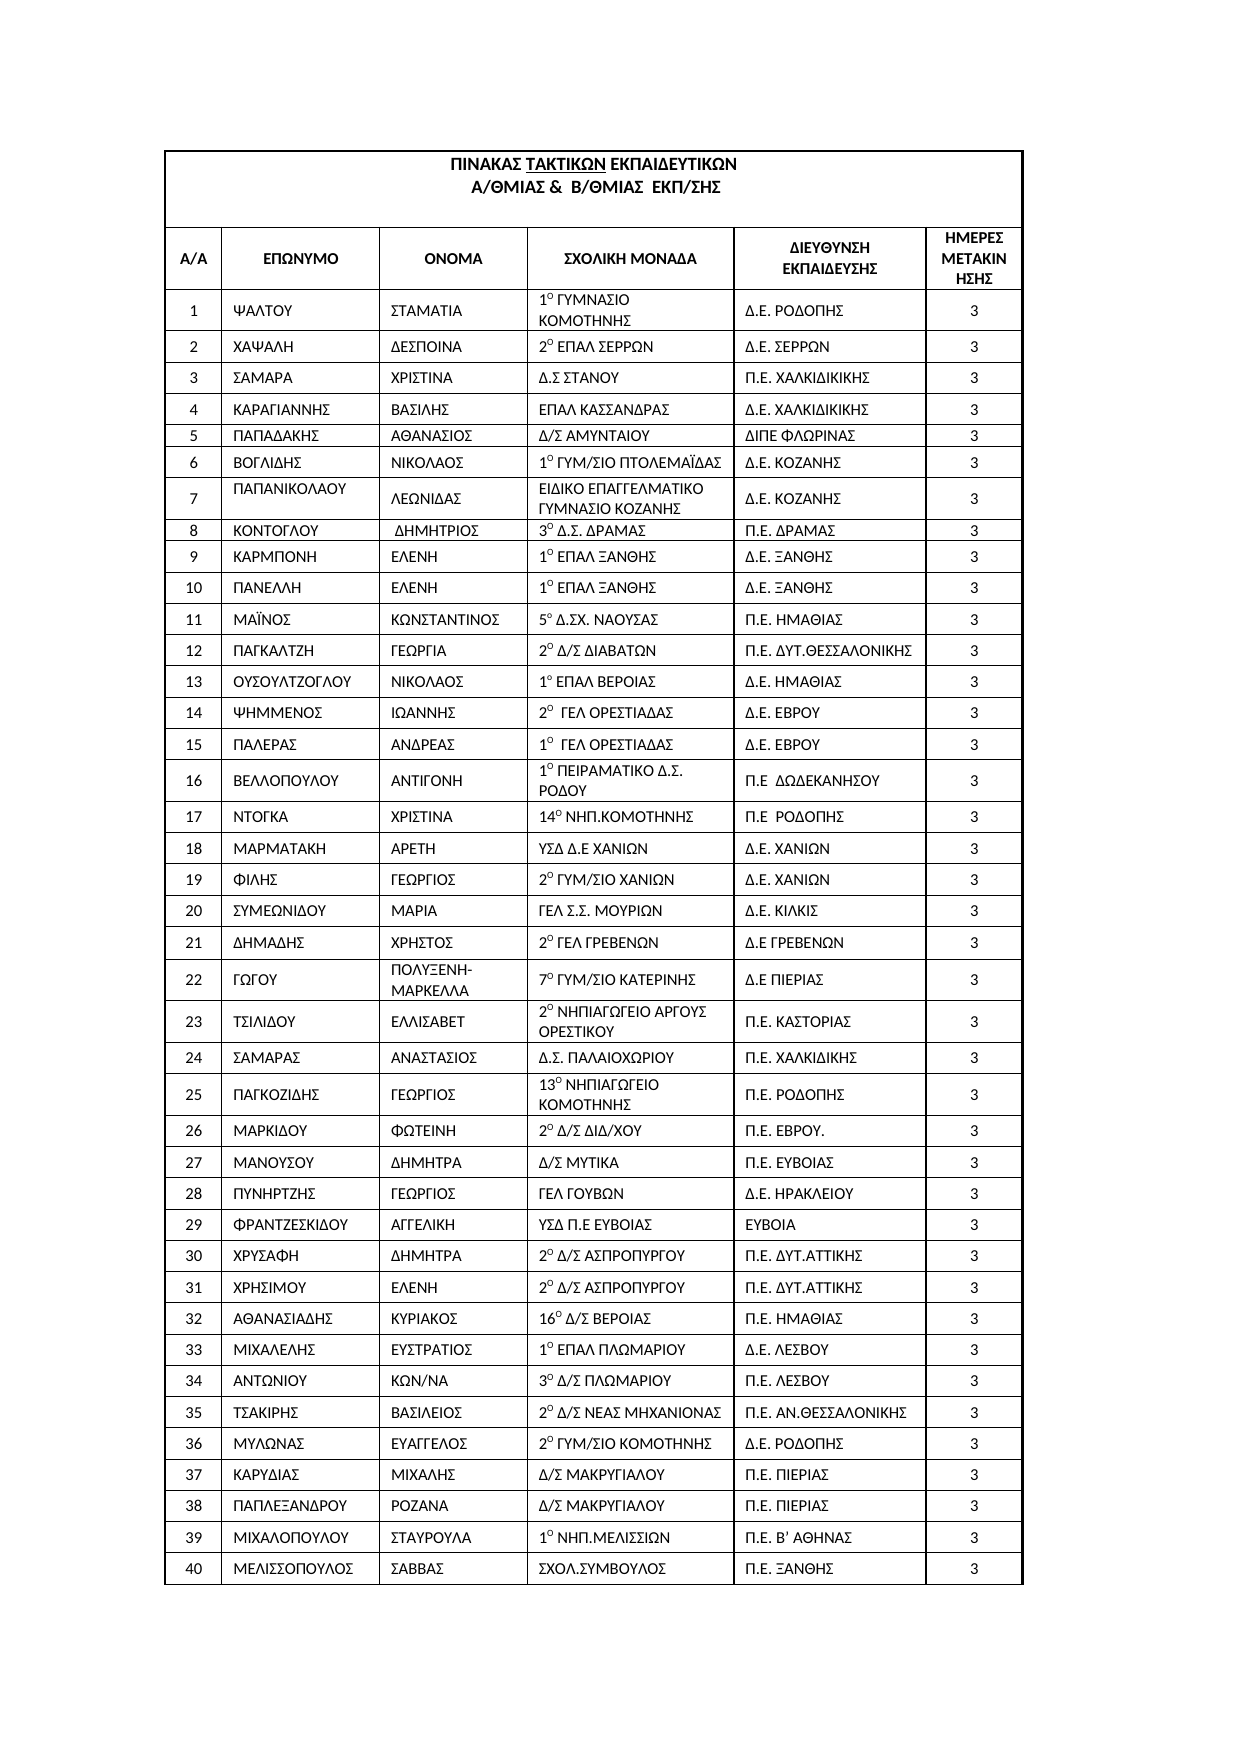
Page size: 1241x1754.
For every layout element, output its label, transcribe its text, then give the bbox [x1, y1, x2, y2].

table_cell ΜΕΛΙΣΣΟΠΟΥΛΟΣ [222, 1553, 379, 1583]
table_cell ΑΝΑΣΤΑΣΙΟΣ [380, 1043, 527, 1073]
table_cell 3 [927, 604, 1021, 634]
table_cell 3 [927, 666, 1021, 697]
table_cell 8 [166, 520, 221, 540]
table_cell ΑΝΔΡΕΑΣ [380, 729, 527, 759]
table_cell ΒΑΣΙΛΗΣ [380, 394, 527, 424]
table_cell 17 [166, 802, 221, 832]
table_cell ΠΑΛΕΡΑΣ [222, 729, 379, 759]
table_cell 2Ο ΓΥΜ/ΣΙΟ ΧΑΝΙΩΝ [528, 864, 733, 894]
table_cell ΥΣΔ Π.Ε ΕΥΒΟΙΑΣ [528, 1210, 733, 1240]
table_cell ΣΑΜΑΡΑΣ [222, 1043, 379, 1073]
table_cell ΜΑΝΟΥΣΟΥ [222, 1147, 379, 1177]
table_cell 21 [166, 927, 221, 958]
table_cell ΧΡΗΣΙΜΟΥ [222, 1272, 379, 1302]
table_cell 3 [927, 1460, 1021, 1490]
table_cell ΓΕΛ Σ.Σ. ΜΟΥΡΙΩΝ [528, 896, 733, 926]
table_cell ΧΡΥΣΑΦΗ [222, 1241, 379, 1271]
table_cell 3 [927, 1335, 1021, 1365]
table_cell 9 [166, 541, 221, 572]
table_cell ΑΘΑΝΑΣΙΑΔΗΣ [222, 1303, 379, 1333]
table_cell ΔΙΠΕ ΦΛΩΡΙΝΑΣ [735, 425, 925, 446]
table_cell ΠΑΠΛΕΞΑΝΔΡΟΥ [222, 1491, 379, 1521]
table_cell 3 [927, 833, 1021, 863]
table_cell Δ.Σ. ΠΑΛΑΙΟΧΩΡΙΟΥ [528, 1043, 733, 1073]
table_cell ΠΑΓΚΑΛΤΖΗ [222, 635, 379, 665]
table_cell 2Ο Δ/Σ ΑΣΠΡΟΠΥΡΓΟΥ [528, 1272, 733, 1302]
table_cell Δ.Ε. ΧΑΛΚΙΔΙΚΙΚΗΣ [735, 394, 925, 424]
table_cell 1Ο ΓΕΛ ΟΡΕΣΤΙΑΔΑΣ [528, 729, 733, 759]
table_cell ΠΑΠΑΝΙΚΟΛΑΟΥ [222, 478, 379, 519]
table_cell 16 [166, 760, 221, 801]
table_cell Π.Ε. ΔΥΤ.ΑΤΤΙΚΗΣ [735, 1241, 925, 1271]
table_cell ΦΡΑΝΤΖΕΣΚΙΔΟΥ [222, 1210, 379, 1240]
table_cell 1Ο ΠΕΙΡΑΜΑΤΙΚΟ Δ.Σ. ΡΟΔΟΥ [528, 760, 733, 801]
table_cell 14 [166, 698, 221, 728]
table_cell Π.Ε. ΕΒΡΟΥ. [735, 1116, 925, 1146]
table_cell Δ.Ε. ΕΒΡΟΥ [735, 698, 925, 728]
table_cell Π.Ε. ΡΟΔΟΠΗΣ [735, 1074, 925, 1115]
table_cell ΨΑΛΤΟΥ [222, 290, 379, 330]
table_cell 3 [927, 960, 1021, 1000]
table_cell 1ο ΕΠΑΛ ΒΕΡΟΙΑΣ [528, 666, 733, 697]
table_cell 3 [927, 520, 1021, 540]
table_cell ΕΥΒΟΙΑ [735, 1210, 925, 1240]
table_cell ΤΣΑΚΙΡΗΣ [222, 1397, 379, 1427]
table_cell ΡΟΖΑΝΑ [380, 1491, 527, 1521]
table_cell 3 [927, 729, 1021, 759]
table_cell Π.Ε. ΛΕΣΒΟΥ [735, 1366, 925, 1396]
table_cell 3 [927, 698, 1021, 728]
table_cell Π.Ε. ΔΥΤ.ΑΤΤΙΚΗΣ [735, 1272, 925, 1302]
table_cell ΟΥΣΟΥΛΤΖΟΓΛΟΥ [222, 666, 379, 697]
table_cell ΕΠΑΛ ΚΑΣΣΑΝΔΡΑΣ [528, 394, 733, 424]
table_cell 3 [927, 1001, 1021, 1042]
table_cell ΕΛΕΝΗ [380, 1272, 527, 1302]
table_cell Π.Ε. ΠΙΕΡΙΑΣ [735, 1491, 925, 1521]
table_cell 15 [166, 729, 221, 759]
table_cell Π.Ε. ΚΑΣΤΟΡΙΑΣ [735, 1001, 925, 1042]
table_cell ΚΑΡΜΠΟΝΗ [222, 541, 379, 572]
table_cell 25 [166, 1074, 221, 1115]
table_cell ΔΗΜΑΔΗΣ [222, 927, 379, 958]
table_cell 3 [927, 1428, 1021, 1458]
table_cell 2Ο Δ/Σ ΔΙΔ/ΧΟΥ [528, 1116, 733, 1146]
table_cell 3 [927, 363, 1021, 393]
table_cell Π.Ε ΔΩΔΕΚΑΝΗΣΟΥ [735, 760, 925, 801]
table_cell ΚΑΡΥΔΙΑΣ [222, 1460, 379, 1490]
table_cell Δ.Ε. ΡΟΔΟΠΗΣ [735, 290, 925, 330]
table_cell ΠΑΠΑΔΑΚΗΣ [222, 425, 379, 446]
table_cell 3 [927, 1116, 1021, 1146]
table_cell ΔΗΜΗΤΡΙΟΣ [380, 520, 527, 540]
table_cell 3 [927, 1272, 1021, 1302]
table_cell ΨΗΜΜΕΝΟΣ [222, 698, 379, 728]
table_cell 3 [927, 1210, 1021, 1240]
table_cell ΗΜΕΡΕΣ ΜΕΤΑΚΙΝΗΣΗΣ [927, 228, 1021, 289]
table_cell 35 [166, 1397, 221, 1427]
table_cell 31 [166, 1272, 221, 1302]
table_cell Π.Ε. ΧΑΛΚΙΔΙΚΗΣ [735, 1043, 925, 1073]
table_cell 3 [927, 1397, 1021, 1427]
table_cell ΒΟΓΛΙΔΗΣ [222, 447, 379, 477]
table_cell Δ/Σ ΜΑΚΡΥΓΙΑΛΟΥ [528, 1491, 733, 1521]
table_cell 16Ο Δ/Σ ΒΕΡΟΙΑΣ [528, 1303, 733, 1333]
table_cell Δ.Ε. ΛΕΣΒΟΥ [735, 1335, 925, 1365]
table_cell Δ.Ε ΠΙΕΡΙΑΣ [735, 960, 925, 1000]
table_cell Δ.Ε. ΚΟΖΑΝΗΣ [735, 478, 925, 519]
table_cell 2 [166, 331, 221, 362]
table_cell 3 [927, 1303, 1021, 1333]
table_cell ΠΟΛΥΞΕΝΗ-ΜΑΡΚΕΛΛΑ [380, 960, 527, 1000]
table_cell Π.Ε. ΞΑΝΘΗΣ [735, 1553, 925, 1583]
table_header ΠΙΝΑΚΑΣ ΤΑΚΤΙΚΩΝ ΕΚΠΑΙΔΕΥΤΙΚΩΝ Α/ΘΜΙΑΣ & B/ΘΜΙΑΣ ΕΚΠ/ΣΗΣ [166, 152, 1021, 227]
table_cell 1Ο ΓΥΜ/ΣΙΟ ΠΤΟΛΕΜΑΪΔΑΣ [528, 447, 733, 477]
table_cell 3 [927, 541, 1021, 572]
table_cell Δ.Ε. ΡΟΔΟΠΗΣ [735, 1428, 925, 1458]
table_cell ΚΩΝ/ΝΑ [380, 1366, 527, 1396]
table_cell Π.Ε. ΠΙΕΡΙΑΣ [735, 1460, 925, 1490]
table_cell 3 [927, 760, 1021, 801]
table_cell ΟΝΟΜΑ [380, 228, 527, 289]
table_cell ΧΡΙΣΤΙΝΑ [380, 363, 527, 393]
table_cell ΕΛΕΝΗ [380, 573, 527, 603]
table_cell Δ.Ε. ΗΜΑΘΙΑΣ [735, 666, 925, 697]
table_cell 3 [166, 363, 221, 393]
table_cell 13 [166, 666, 221, 697]
table_cell 5ο Δ.ΣΧ. ΝΑΟΥΣΑΣ [528, 604, 733, 634]
table_cell 2Ο ΓΕΛ ΟΡΕΣΤΙΑΔΑΣ [528, 698, 733, 728]
table_cell Δ.Σ ΣΤΑΝΟΥ [528, 363, 733, 393]
table_cell ΙΩΑΝΝΗΣ [380, 698, 527, 728]
table_cell Δ.Ε. ΣΕΡΡΩΝ [735, 331, 925, 362]
table_cell ΝΙΚΟΛΑΟΣ [380, 666, 527, 697]
table_cell Π.Ε ΡΟΔΟΠΗΣ [735, 802, 925, 832]
table_cell 3 [927, 331, 1021, 362]
table_cell 3 [927, 635, 1021, 665]
table_cell ΤΣΙΛΙΔΟΥ [222, 1001, 379, 1042]
table_cell ΧΡΗΣΤΟΣ [380, 927, 527, 958]
table_cell 6 [166, 447, 221, 477]
table_cell 19 [166, 864, 221, 894]
table_cell 18 [166, 833, 221, 863]
table_cell ΠΑΓΚΟΖΙΔΗΣ [222, 1074, 379, 1115]
table_cell ΕΥΑΓΓΕΛΟΣ [380, 1428, 527, 1458]
table_cell 34 [166, 1366, 221, 1396]
table_cell 29 [166, 1210, 221, 1240]
table_cell 2Ο Δ/Σ ΔΙΑΒΑΤΩΝ [528, 635, 733, 665]
table_cell 3 [927, 1043, 1021, 1073]
table_cell ΒΑΣΙΛΕΙΟΣ [380, 1397, 527, 1427]
table_cell 1Ο ΕΠΑΛ ΞΑΝΘΗΣ [528, 573, 733, 603]
table_cell 7 [166, 478, 221, 519]
table_cell Π.Ε. ΧΑΛΚΙΔΙΚΙΚΗΣ [735, 363, 925, 393]
table_cell Δ.Ε. ΗΡΑΚΛΕΙΟΥ [735, 1178, 925, 1208]
table_cell Π.Ε. Β’ ΑΘΗΝΑΣ [735, 1522, 925, 1552]
table_cell Δ/Σ ΜΑΚΡΥΓΙΑΛΟΥ [528, 1460, 733, 1490]
table_cell 3Ο Δ/Σ ΠΛΩΜΑΡΙΟΥ [528, 1366, 733, 1396]
table_cell 39 [166, 1522, 221, 1552]
table_cell Δ.Ε. ΞΑΝΘΗΣ [735, 541, 925, 572]
table_cell ΓΕΩΡΓΙΟΣ [380, 864, 527, 894]
table_cell 3 [927, 896, 1021, 926]
table_cell ΔΙΕΥΘΥΝΣΗ ΕΚΠΑΙΔΕΥΣΗΣ [735, 228, 925, 289]
table_cell ΧΡΙΣΤΙΝΑ [380, 802, 527, 832]
table_cell Δ.Ε. ΕΒΡΟΥ [735, 729, 925, 759]
table_cell 3 [927, 1147, 1021, 1177]
table_cell ΚΟΝΤΟΓΛΟΥ [222, 520, 379, 540]
table_cell ΓΕΩΡΓΙΟΣ [380, 1074, 527, 1115]
table_cell 2Ο Δ/Σ ΑΣΠΡΟΠΥΡΓΟΥ [528, 1241, 733, 1271]
table_cell ΕΛΕΝΗ [380, 541, 527, 572]
table_cell ΒΕΛΛΟΠΟΥΛΟΥ [222, 760, 379, 801]
table_cell 2Ο ΕΠΑΛ ΣΕΡΡΩΝ [528, 331, 733, 362]
table_cell 33 [166, 1335, 221, 1365]
table_cell Π.Ε. ΕΥΒΟΙΑΣ [735, 1147, 925, 1177]
table_cell 3 [927, 802, 1021, 832]
table_cell ΦΙΛΗΣ [222, 864, 379, 894]
table_cell ΠΥΝΗΡΤΖΗΣ [222, 1178, 379, 1208]
table_cell 20 [166, 896, 221, 926]
table_cell 3 [927, 1178, 1021, 1208]
table_cell ΥΣΔ Δ.Ε ΧΑΝΙΩΝ [528, 833, 733, 863]
table_cell ΣΑΜΑΡΑ [222, 363, 379, 393]
table_cell ΝΤΟΓΚΑ [222, 802, 379, 832]
table_cell 23 [166, 1001, 221, 1042]
table_cell ΕΥΣΤΡΑΤΙΟΣ [380, 1335, 527, 1365]
table_cell ΚΑΡΑΓΙΑΝΝΗΣ [222, 394, 379, 424]
table_cell ΝΙΚΟΛΑΟΣ [380, 447, 527, 477]
table_cell 3 [927, 1522, 1021, 1552]
table_cell ΜΥΛΩΝΑΣ [222, 1428, 379, 1458]
table_cell ΦΩΤΕΙΝΗ [380, 1116, 527, 1146]
table_cell ΛΕΩΝΙΔΑΣ [380, 478, 527, 519]
table_cell ΔΗΜΗΤΡΑ [380, 1241, 527, 1271]
table_cell 3 [927, 425, 1021, 446]
table_cell ΓΩΓΟΥ [222, 960, 379, 1000]
table_cell 3 [927, 1491, 1021, 1521]
table_cell 3 [927, 1074, 1021, 1115]
table_cell ΣΤΑΥΡΟΥΛΑ [380, 1522, 527, 1552]
table_cell 3 [927, 927, 1021, 958]
table_cell 3 [927, 447, 1021, 477]
table_cell ΠΑΝΕΛΛΗ [222, 573, 379, 603]
table_cell Δ.Ε. ΚΟΖΑΝΗΣ [735, 447, 925, 477]
table_cell 3 [927, 290, 1021, 330]
table_cell ΓΕΩΡΓΙΑ [380, 635, 527, 665]
table_cell ΕΛΛΙΣΑΒΕΤ [380, 1001, 527, 1042]
table_cell 1Ο ΓΥΜΝΑΣΙΟ ΚΟΜΟΤΗΝΗΣ [528, 290, 733, 330]
table_cell Π.Ε. ΑΝ.ΘΕΣΣΑΛΟΝΙΚΗΣ [735, 1397, 925, 1427]
table_cell Δ/Σ ΜΥΤΙΚΑ [528, 1147, 733, 1177]
table_cell 3 [927, 1366, 1021, 1396]
table_cell Π.Ε. ΗΜΑΘΙΑΣ [735, 604, 925, 634]
table_cell 3 [927, 394, 1021, 424]
table_cell 2Ο ΓΕΛ ΓΡΕΒΕΝΩΝ [528, 927, 733, 958]
table_cell ΜΙΧΑΛΟΠΟΥΛΟΥ [222, 1522, 379, 1552]
table_cell ΣΧΟΛΙΚΗ ΜΟΝΑΔΑ [528, 228, 733, 289]
table_cell 40 [166, 1553, 221, 1583]
table_cell ΧΑΨΑΛΗ [222, 331, 379, 362]
table_cell 30 [166, 1241, 221, 1271]
table_cell 3 [927, 573, 1021, 603]
table_cell 5 [166, 425, 221, 446]
table_cell Δ.Ε. ΞΑΝΘΗΣ [735, 573, 925, 603]
table_cell 2Ο ΝΗΠΙΑΓΩΓΕΙΟ ΑΡΓΟΥΣ ΟΡΕΣΤΙΚΟΥ [528, 1001, 733, 1042]
table_cell ΚΩΝΣΤΑΝΤΙΝΟΣ [380, 604, 527, 634]
table_cell Π.Ε. ΔΥΤ.ΘΕΣΣΑΛΟΝΙΚΗΣ [735, 635, 925, 665]
table_cell ΣΧΟΛ.ΣΥΜΒΟΥΛΟΣ [528, 1553, 733, 1583]
table_cell ΜΑΡΚΙΔΟΥ [222, 1116, 379, 1146]
table_cell 36 [166, 1428, 221, 1458]
table_cell Δ.Ε. ΧΑΝΙΩΝ [735, 864, 925, 894]
table_cell 1Ο ΕΠΑΛ ΞΑΝΘΗΣ [528, 541, 733, 572]
table_cell 7Ο ΓΥΜ/ΣΙΟ ΚΑΤΕΡΙΝΗΣ [528, 960, 733, 1000]
table_cell Π.Ε. ΔΡΑΜΑΣ [735, 520, 925, 540]
table_cell 11 [166, 604, 221, 634]
table_cell 3 [927, 1553, 1021, 1583]
table_cell ΑΓΓΕΛΙΚΗ [380, 1210, 527, 1240]
table_cell ΜΑΪΝΟΣ [222, 604, 379, 634]
table_cell 38 [166, 1491, 221, 1521]
table_cell 1 [166, 290, 221, 330]
table_cell 28 [166, 1178, 221, 1208]
table_cell ΑΝΤΙΓΟΝΗ [380, 760, 527, 801]
table_cell 14Ο ΝΗΠ.ΚΟΜΟΤΗΝΗΣ [528, 802, 733, 832]
table_cell 2Ο Δ/Σ ΝΕΑΣ ΜΗΧΑΝΙΟΝΑΣ [528, 1397, 733, 1427]
table_cell 2Ο ΓΥΜ/ΣΙΟ ΚΟΜΟΤΗΝΗΣ [528, 1428, 733, 1458]
table_cell Δ.Ε ΓΡΕΒΕΝΩΝ [735, 927, 925, 958]
table_cell 3 [927, 478, 1021, 519]
table_cell Α/Α [166, 228, 221, 289]
table_cell 37 [166, 1460, 221, 1490]
table_cell ΓΕΛ ΓΟΥΒΩΝ [528, 1178, 733, 1208]
table_cell 1Ο ΕΠΑΛ ΠΛΩΜΑΡΙΟΥ [528, 1335, 733, 1365]
table_cell ΜΑΡΜΑΤΑΚΗ [222, 833, 379, 863]
table_cell Δ.Ε. ΧΑΝΙΩΝ [735, 833, 925, 863]
table_cell 24 [166, 1043, 221, 1073]
table_cell ΣΥΜΕΩΝΙΔΟΥ [222, 896, 379, 926]
table_cell 10 [166, 573, 221, 603]
table_cell ΔΗΜΗΤΡΑ [380, 1147, 527, 1177]
table_cell ΑΘΑΝΑΣΙΟΣ [380, 425, 527, 446]
table_cell 12 [166, 635, 221, 665]
table_cell ΑΝΤΩΝΙΟΥ [222, 1366, 379, 1396]
table_cell 1Ο ΝΗΠ.ΜΕΛΙΣΣΙΩΝ [528, 1522, 733, 1552]
table_cell 13Ο ΝΗΠΙΑΓΩΓΕΙΟ ΚΟΜΟΤΗΝΗΣ [528, 1074, 733, 1115]
table_cell Δ.Ε. ΚΙΛΚΙΣ [735, 896, 925, 926]
table_cell 26 [166, 1116, 221, 1146]
table_cell ΑΡΕΤΗ [380, 833, 527, 863]
table_cell ΣΤΑΜΑΤΙΑ [380, 290, 527, 330]
table_cell 27 [166, 1147, 221, 1177]
table_cell ΜΙΧΑΛΕΛΗΣ [222, 1335, 379, 1365]
table_cell Δ/Σ ΑΜΥΝΤΑΙΟΥ [528, 425, 733, 446]
table_cell ΜΙΧΑΛΗΣ [380, 1460, 527, 1490]
table_cell ΣΑΒΒΑΣ [380, 1553, 527, 1583]
table_cell ΚΥΡΙΑΚΟΣ [380, 1303, 527, 1333]
table_cell 4 [166, 394, 221, 424]
table_cell 22 [166, 960, 221, 1000]
table_cell Π.Ε. ΗΜΑΘΙΑΣ [735, 1303, 925, 1333]
table_cell 32 [166, 1303, 221, 1333]
table_cell ΔΕΣΠΟΙΝΑ [380, 331, 527, 362]
table_cell ΕΙΔΙΚΟ ΕΠΑΓΓΕΛΜΑΤΙΚΟ ΓΥΜΝΑΣΙΟ ΚΟΖΑΝΗΣ [528, 478, 733, 519]
table_cell ΓΕΩΡΓΙΟΣ [380, 1178, 527, 1208]
table_cell 3Ο Δ.Σ. ΔΡΑΜΑΣ [528, 520, 733, 540]
table_cell 3 [927, 864, 1021, 894]
table_cell 3 [927, 1241, 1021, 1271]
table_cell ΜΑΡΙΑ [380, 896, 527, 926]
table_cell ΕΠΩΝΥΜΟ [222, 228, 379, 289]
